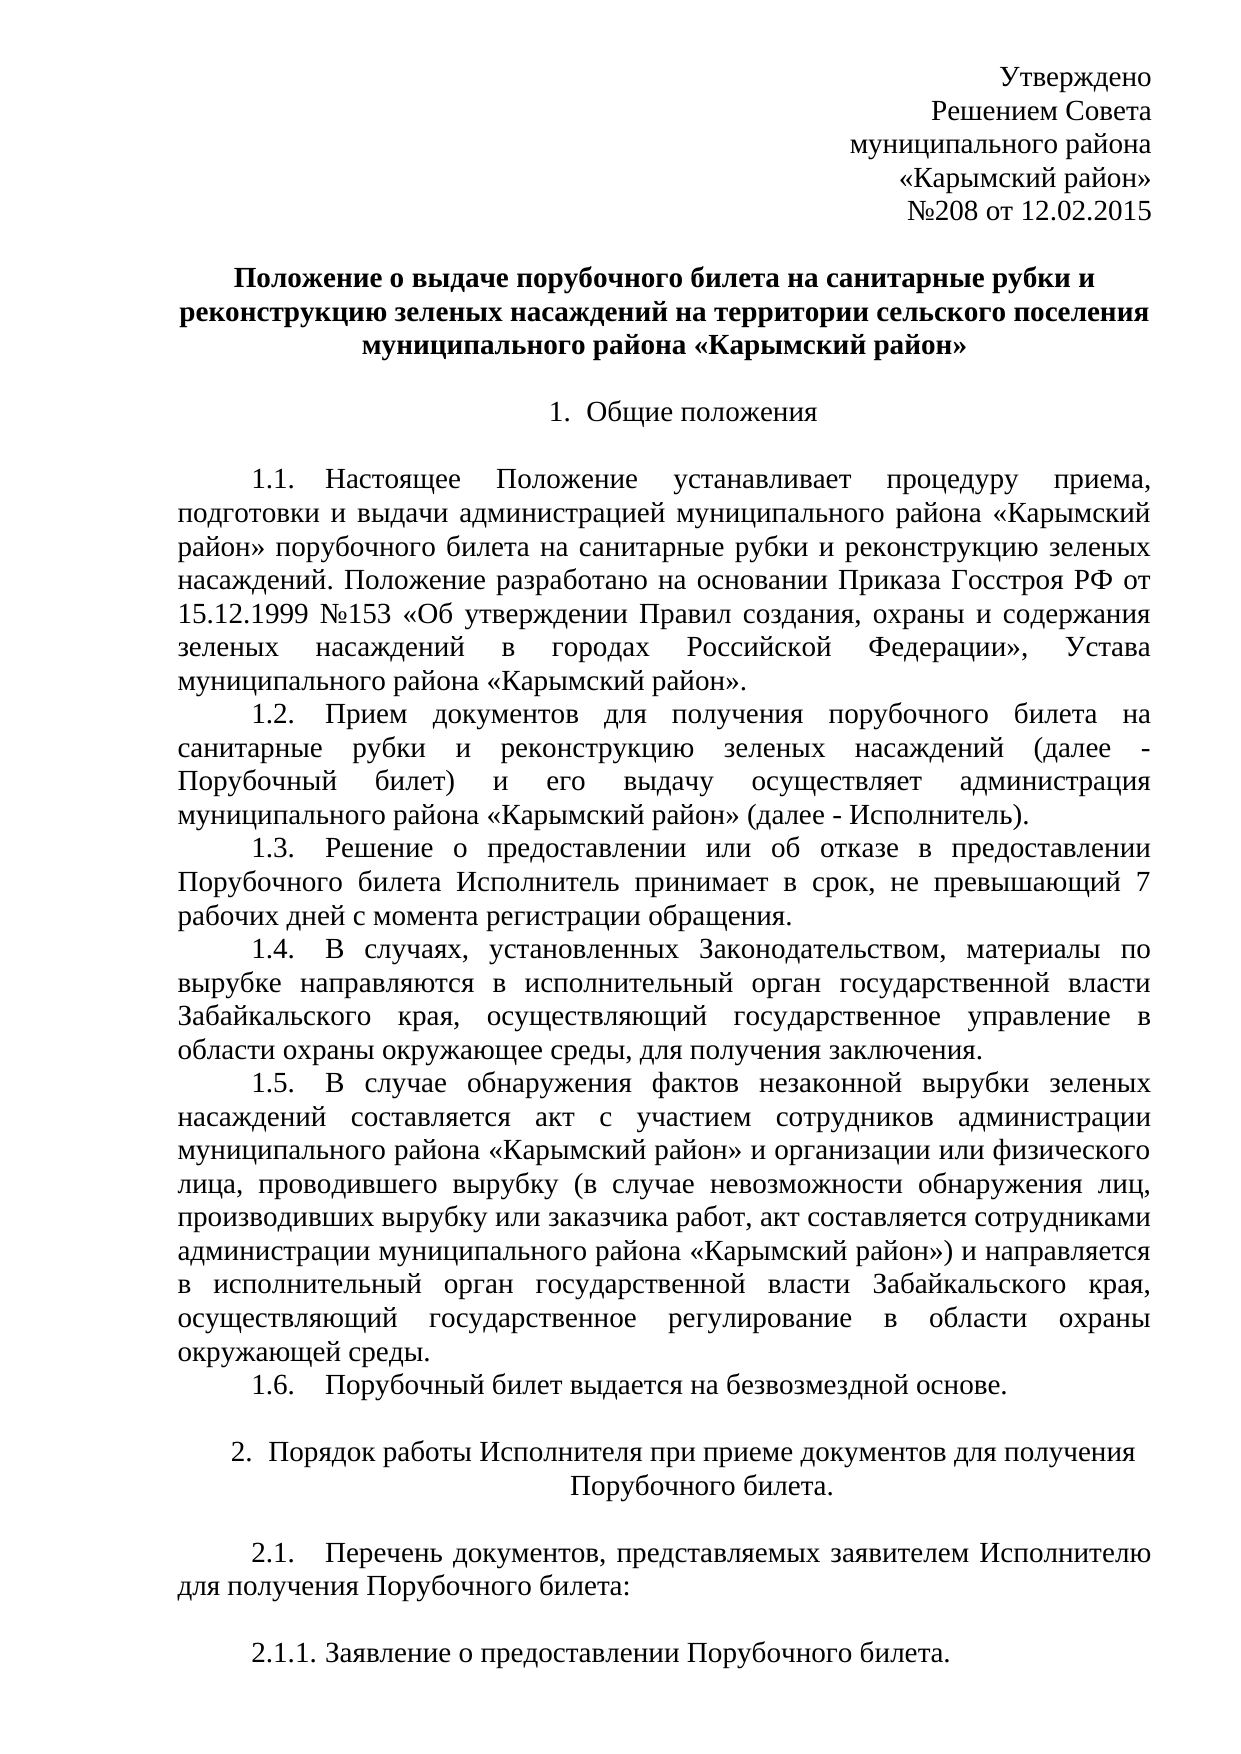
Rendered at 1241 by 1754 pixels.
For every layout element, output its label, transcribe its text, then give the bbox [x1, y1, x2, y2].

text Положение о выдаче порубочного билета на санитарные рубки и реконструкцию зеленых насаждений на территории сельского поселения муниципального района «Карымский район» [177, 260, 1152, 361]
text №208 от 12.02.2015 [177, 193, 1152, 227]
list Заявление о предоставлении Порубочного билета. [177, 1636, 1152, 1669]
list В случаях, установленных Законодательством, материалы по вырубке направляются в исполнительный орган государственной власти Забайкальского края, осуществляющий государственное управление в области охраны окружающее среды, для получения заключения. [177, 931, 1152, 1065]
list Решение о предоставлении или об отказе в предоставлении Порубочного билета Исполнитель принимает в срок, не превышающий 7 рабочих дней с момента регистрации обращения. [177, 831, 1152, 931]
list Порубочный билет выдается на безвозмездной основе. [177, 1367, 1152, 1401]
list Порядок работы Исполнителя при приеме документов для получения Порубочного билета. [215, 1434, 1152, 1501]
text Утверждено [177, 59, 1152, 93]
list Общие положения [215, 394, 1152, 428]
text Решением Совета муниципального района «Карымский район» [177, 93, 1152, 193]
list Прием документов для получения порубочного билета на санитарные рубки и реконструкцию зеленых насаждений (далее - Порубочный билет) и его выдачу осуществляет администрация муниципального района «Карымский район» (далее - Исполнитель). [177, 696, 1152, 831]
list Перечень документов, представляемых заявителем Исполнителю для получения Порубочного билета: [177, 1535, 1152, 1602]
list Настоящее Положение устанавливает процедуру приема, подготовки и выдачи администрацией муниципального района «Карымский район» порубочного билета на санитарные рубки и реконструкцию зеленых насаждений. Положение разработано на основании Приказа Госстроя РФ от 15.12.1999 №153 «Об утверждении Правил создания, охраны и содержания зеленых насаждений в городах Российской Федерации», Устава муниципального района «Карымский район». [177, 462, 1152, 696]
list В случае обнаружения фактов незаконной вырубки зеленых насаждений составляется акт с участием сотрудников администрации муниципального района «Карымский район» и организации или физического лица, проводившего вырубку (в случае невозможности обнаружения лиц, производивших вырубку или заказчика работ, акт составляется сотрудниками администрации муниципального района «Карымский район») и направляется в исполнительный орган государственной власти Забайкальского края, осуществляющий государственное регулирование в области охраны окружающей среды. [177, 1065, 1152, 1367]
